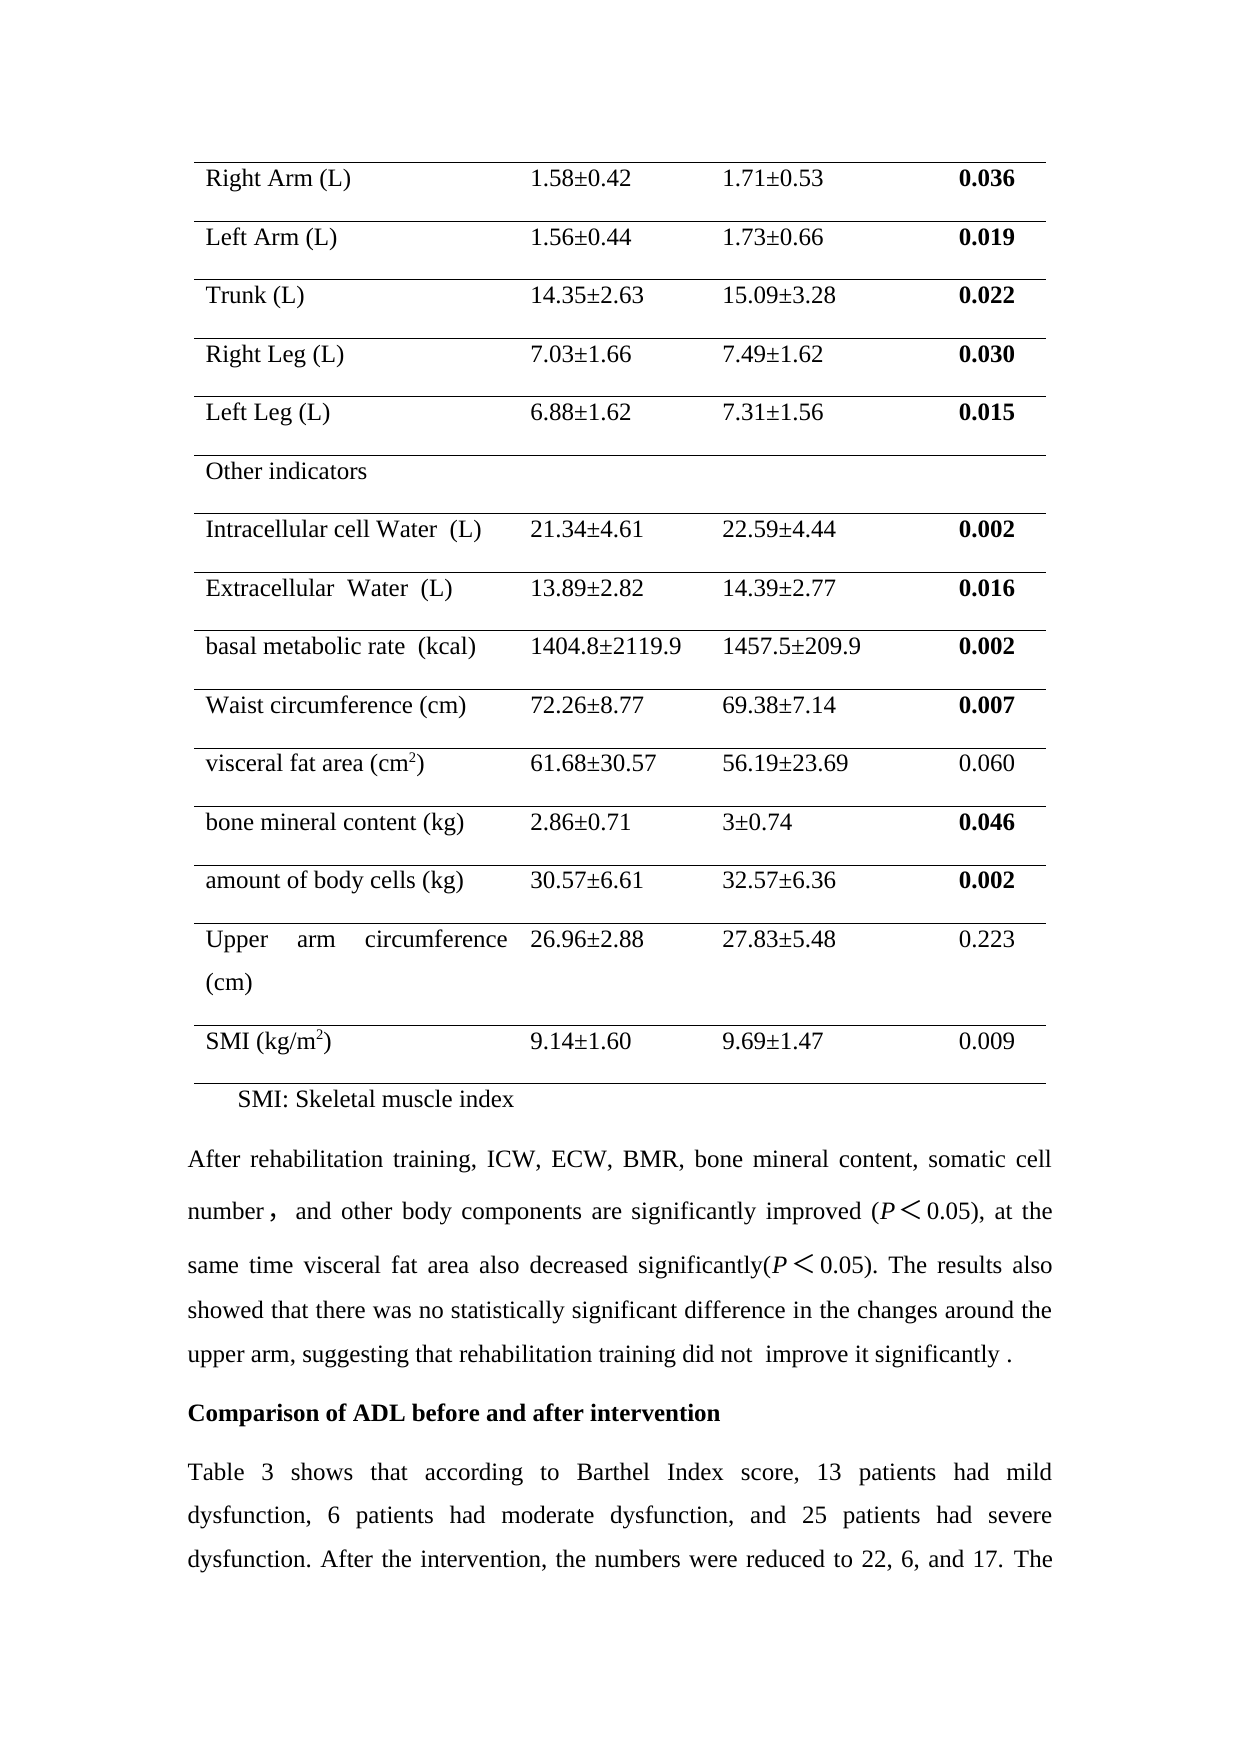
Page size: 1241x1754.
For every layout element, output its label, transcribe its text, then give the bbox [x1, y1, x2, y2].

table_cell 32.57±6.36 [711, 866, 947, 923]
table_cell 2.86±0.71 [519, 807, 711, 864]
table_cell 26.96±2.88 [519, 924, 711, 1025]
text After rehabilitation training, ICW, ECW, BMR, bone mineral content, somatic cell number，and other body components are significantly improved (P＜0.05), at the same time visceral fat area also decreased significantly(P＜0.05). The results also showed that there was no statistically significant difference in the changes around the upper arm, suggesting that rehabilitation training did not improve it significantly . [187, 1144, 1053, 1367]
table_cell Trunk (L) [194, 280, 519, 338]
table_cell 0.223 [947, 924, 1046, 1025]
table_cell bone mineral content (kg) [194, 807, 519, 864]
table_cell 0.002 [947, 631, 1046, 689]
text SMI: Skeletal muscle index [187, 1084, 1053, 1113]
table_cell 1.73±0.66 [711, 222, 947, 279]
table_cell 0.009 [947, 1026, 1046, 1083]
table_cell 9.14±1.60 [519, 1026, 711, 1083]
table_cell 3±0.74 [711, 807, 947, 864]
table_cell basal metabolic rate (kcal) [194, 631, 519, 689]
table_cell 0.002 [947, 866, 1046, 923]
table_cell 0.019 [947, 222, 1046, 279]
table_cell 61.68±30.57 [519, 749, 711, 806]
table_cell Intracellular cell Water (L) [194, 514, 519, 572]
table_cell 9.69±1.47 [711, 1026, 947, 1083]
table_cell 22.59±4.44 [711, 514, 947, 572]
table_cell 6.88±1.62 [519, 397, 711, 455]
table_cell 0.030 [947, 339, 1046, 396]
table_cell 14.39±2.77 [711, 573, 947, 630]
table_cell Left Leg (L) [194, 397, 519, 455]
table_cell Right Arm (L) [194, 163, 519, 221]
table_cell 0.046 [947, 807, 1046, 864]
table_cell 56.19±23.69 [711, 749, 947, 806]
table_cell 0.016 [947, 573, 1046, 630]
table_cell Upper arm circumference (cm) [194, 924, 519, 1025]
table_cell 72.26±8.77 [519, 690, 711, 747]
table_cell visceral fat area (cm2) [194, 749, 519, 806]
table_cell 0.022 [947, 280, 1046, 338]
table_cell 0.007 [947, 690, 1046, 747]
table_cell Waist circumference (cm) [194, 690, 519, 747]
table_cell 30.57±6.61 [519, 866, 711, 923]
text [187, 1457, 1053, 1572]
table_cell 0.060 [947, 749, 1046, 806]
table_cell 1457.5±209.9 [711, 631, 947, 689]
table_cell 14.35±2.63 [519, 280, 711, 338]
table_cell 15.09±3.28 [711, 280, 947, 338]
table_cell Right Leg (L) [194, 339, 519, 396]
table_cell 7.03±1.66 [519, 339, 711, 396]
table_cell 0.002 [947, 514, 1046, 572]
table_cell amount of body cells (kg) [194, 866, 519, 923]
table_cell SMI (kg/m2) [194, 1026, 519, 1083]
table_cell 1.71±0.53 [711, 163, 947, 221]
table_cell 7.31±1.56 [711, 397, 947, 455]
table_cell 1404.8±2119.9 [519, 631, 711, 689]
table_cell Other indicators [194, 456, 1046, 513]
table_cell 21.34±4.61 [519, 514, 711, 572]
table_cell 69.38±7.14 [711, 690, 947, 747]
text Comparison of ADL before and after intervention [187, 1398, 1053, 1427]
table_cell 0.036 [947, 163, 1046, 221]
table_cell Extracellular Water (L) [194, 573, 519, 630]
table_cell 27.83±5.48 [711, 924, 947, 1025]
table_cell 0.015 [947, 397, 1046, 455]
table_cell 1.56±0.44 [519, 222, 711, 279]
table_cell 1.58±0.42 [519, 163, 711, 221]
table_cell Left Arm (L) [194, 222, 519, 279]
table_cell 13.89±2.82 [519, 573, 711, 630]
table_cell 7.49±1.62 [711, 339, 947, 396]
